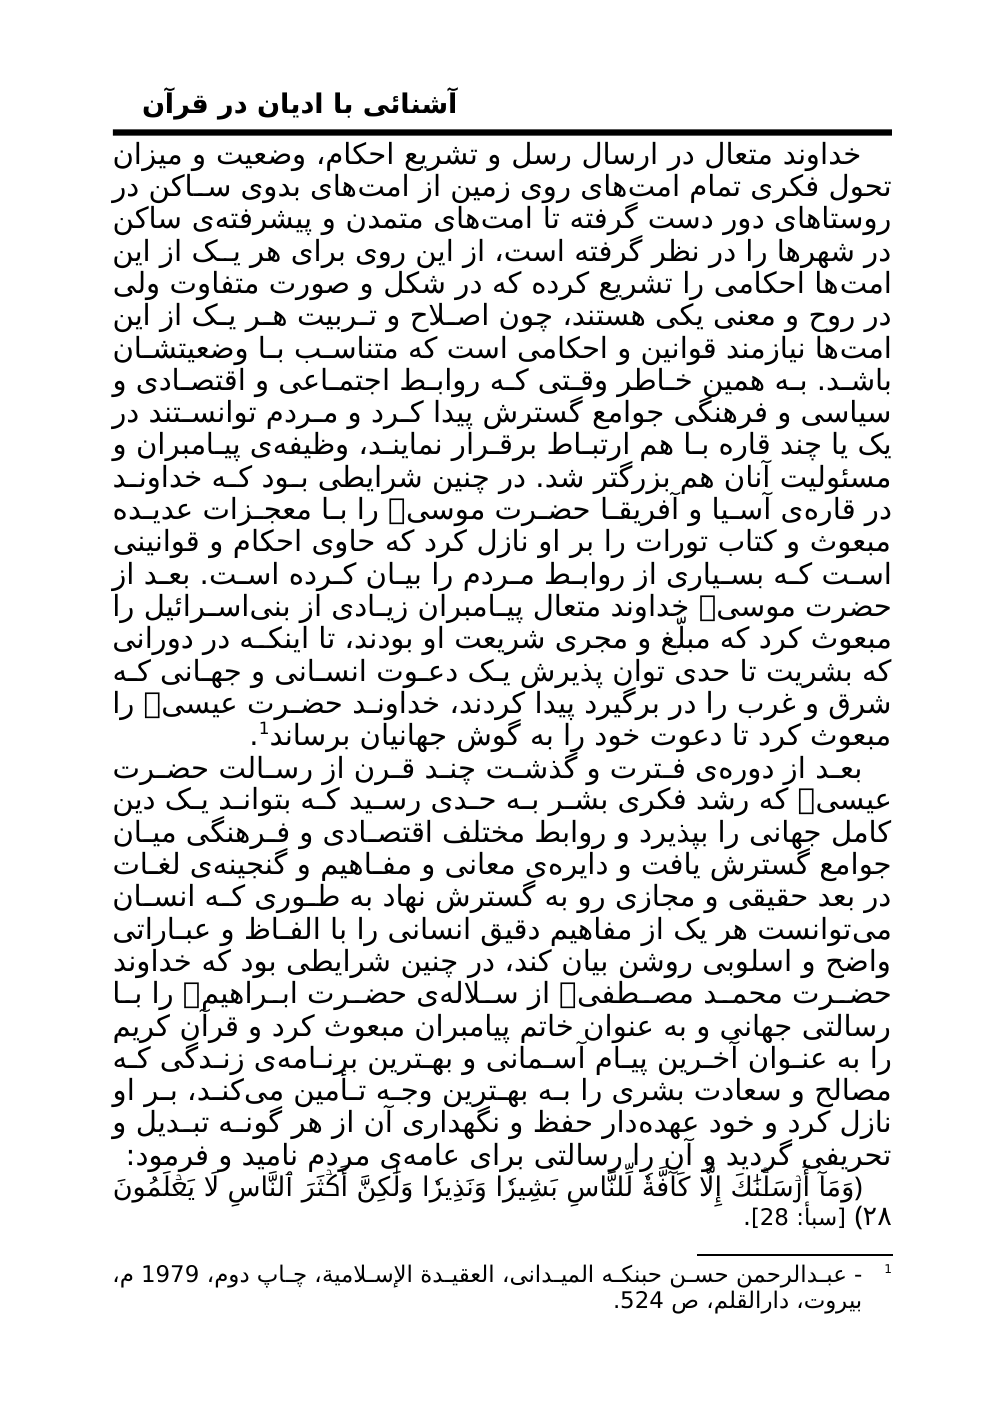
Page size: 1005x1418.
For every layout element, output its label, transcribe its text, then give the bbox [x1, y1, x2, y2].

text ﴿وَمَآ أَرۡسَلۡنَٰكَ إِلَّا كَآفَّةٗ لِّلنَّاسِ بَشِيرٗا وَنَذِيرٗا وَلَٰكِنَّ أَكۡثَرَ ٱلنَّاسِ لَا يَعۡلَمُونَ ٢٨﴾ [سبأ: 28]. [112, 1172, 892, 1232]
text خداوند متعال در ارسال رسل و تشریع احکام، وضعیت و میزان تحول فکری تمام امت‌های روی زمین از امت‌های بدوی ساکن در روستاهای دور دست گرفته تا امت‌های متمدن و پیشرفته‌ی ساکن در شهرها را در نظر گرفته است، از این روی برای هر یک از این امت‌ها احکامی را تشریع کرده که در شکل و صورت متفاوت ولی در روح و معنی یکی هستند، چون اصلاح و تربیت هر یک از این امت‌ها نیازمند قوانین و احکامی است که متناسب با وضعیتشان باشد. به همین خاطر وقتی که روابط اجتماعی و اقتصادی و سیاسی و فرهنگی جوامع گسترش پیدا کرد و مردم توانستند در یک یا چند قاره با هم ارتباط برقرار نمایند، وظیفه‌ی پیامبران و مسئولیت آنان هم بزرگتر شد. در چنین شرایطی بود که خداوند در قاره‌ی آسیا و آفریقا حضرت موسی را با معجزات عدیده مبعوث و کتاب تورات را بر او نازل کرد که حاوی احکام و قوانینی است که بسیاری از روابط مردم را بیان کرده است. بعد از حضرت موسی خداوند متعال پیامبران زیادی از بنی‌اسرائیل را مبعوث کرد که مبلّغ و مجری شریعت او بودند، تا اینکه در دورانی که بشریت تا حدی توان پذیرش یک دعوت انسانی و جهانی که شرق و غرب را در برگیرد پیدا کردند، خداوند حضرت عیسی را مبعوث کرد تا دعوت خود را به گوش جهانیان برساند. [112, 139, 892, 752]
text بعد از دوره‌ی فترت و گذشت چند قرن از رسالت حضرت عیسی که رشد فکری بشر به حدی رسید که بتواند یک دین کامل جهانی را بپذیرد و روابط مختلف اقتصادی و فرهنگی میان جوامع گسترش یافت و دایره‌ی معانی و مفاهیم و گنجینه‌ی لغات در بعد حقیقی و مجازی رو به گسترش نهاد به طوری که انسان می‌توانست هر یک از مفاهیم دقیق انسانی را با الفاظ و عباراتی واضح و اسلوبی روشن بیان کند، در چنین شرایطی بود که خداوند حضرت محمد مصطفی از سلاله‌ی حضرت ابراهیم را با رسالتی جهانی و به عنوان خاتم پیامبران مبعوث کرد و قرآن کریم را به عنوان آخرین پیام آسمانی و بهترین برنامه‌ی زندگی که مصالح و سعادت بشری را به بهترین وجه تأمین می‌کند، بر او نازل کرد و خود عهده‌دار حفظ و نگهداری آن از هر گونه تبدیل و تحریفی گردید و آن را رسالتی برای عامه‌‌ی مردم نامید و فرمود: [112, 752, 892, 1172]
